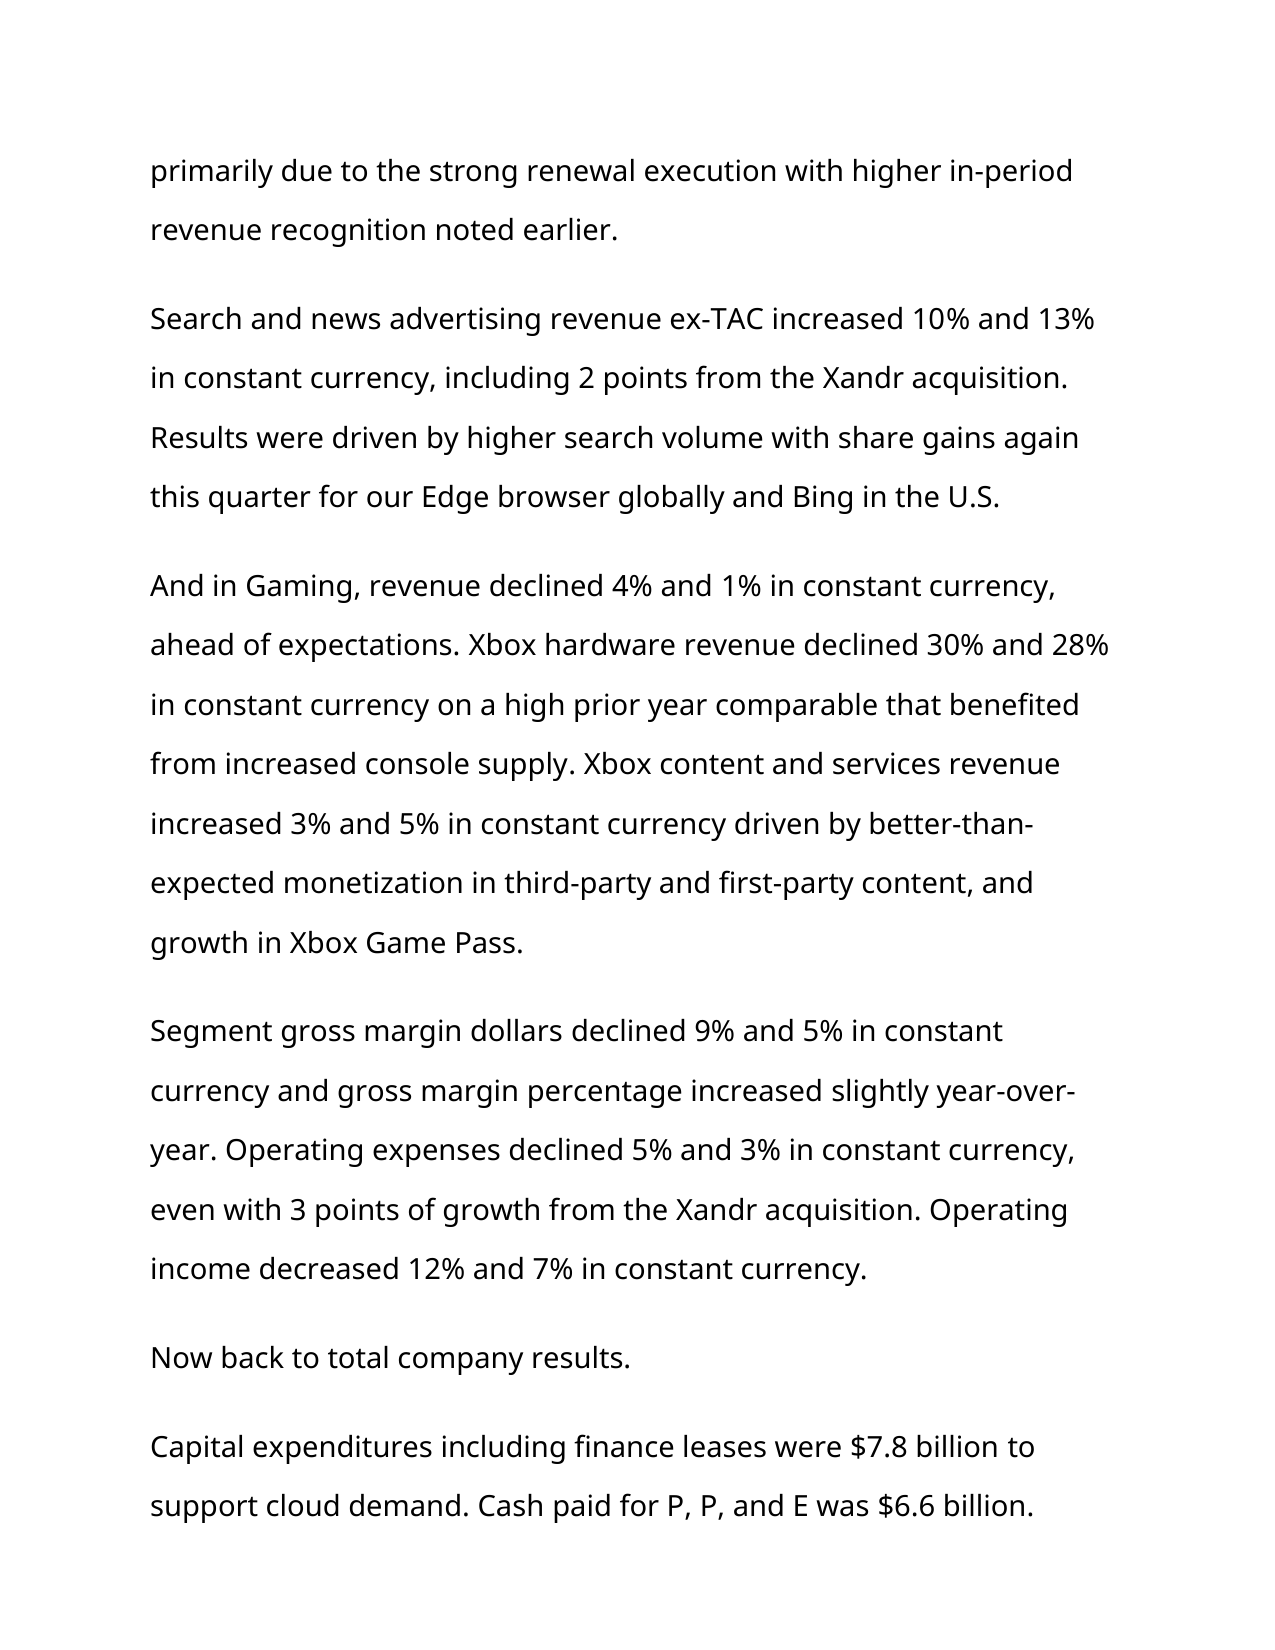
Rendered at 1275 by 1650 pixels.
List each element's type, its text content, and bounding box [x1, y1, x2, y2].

text Capital expenditures including finance leases were $7.8 billion to support cloud demand. Cash paid for P, P, and E was $6.6 billion. [150, 1426, 1125, 1525]
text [150, 150, 1125, 249]
text Segment gross margin dollars declined 9% and 5% in constant currency and gross margin percentage increased slightly year-over-year. Operating expenses declined 5% and 3% in constant currency, even with 3 points of growth from the Xandr acquisition. Operating income decreased 12% and 7% in constant currency. [150, 1011, 1125, 1288]
text And in Gaming, revenue declined 4% and 1% in constant currency, ahead of expectations. Xbox hardware revenue declined 30% and 28% in constant currency on a high prior year comparable that benefited from increased console supply. Xbox content and services revenue increased 3% and 5% in constant currency driven by better-than-expected monetization in third-party and first-party content, and growth in Xbox Game Pass. [150, 565, 1125, 962]
text Search and news advertising revenue ex-TAC increased 10% and 13% in constant currency, including 2 points from the Xandr acquisition. Results were driven by higher search volume with share gains again this quarter for our Edge browser globally and Bing in the U.S. [150, 298, 1125, 516]
text Now back to total company results. [150, 1337, 1125, 1377]
